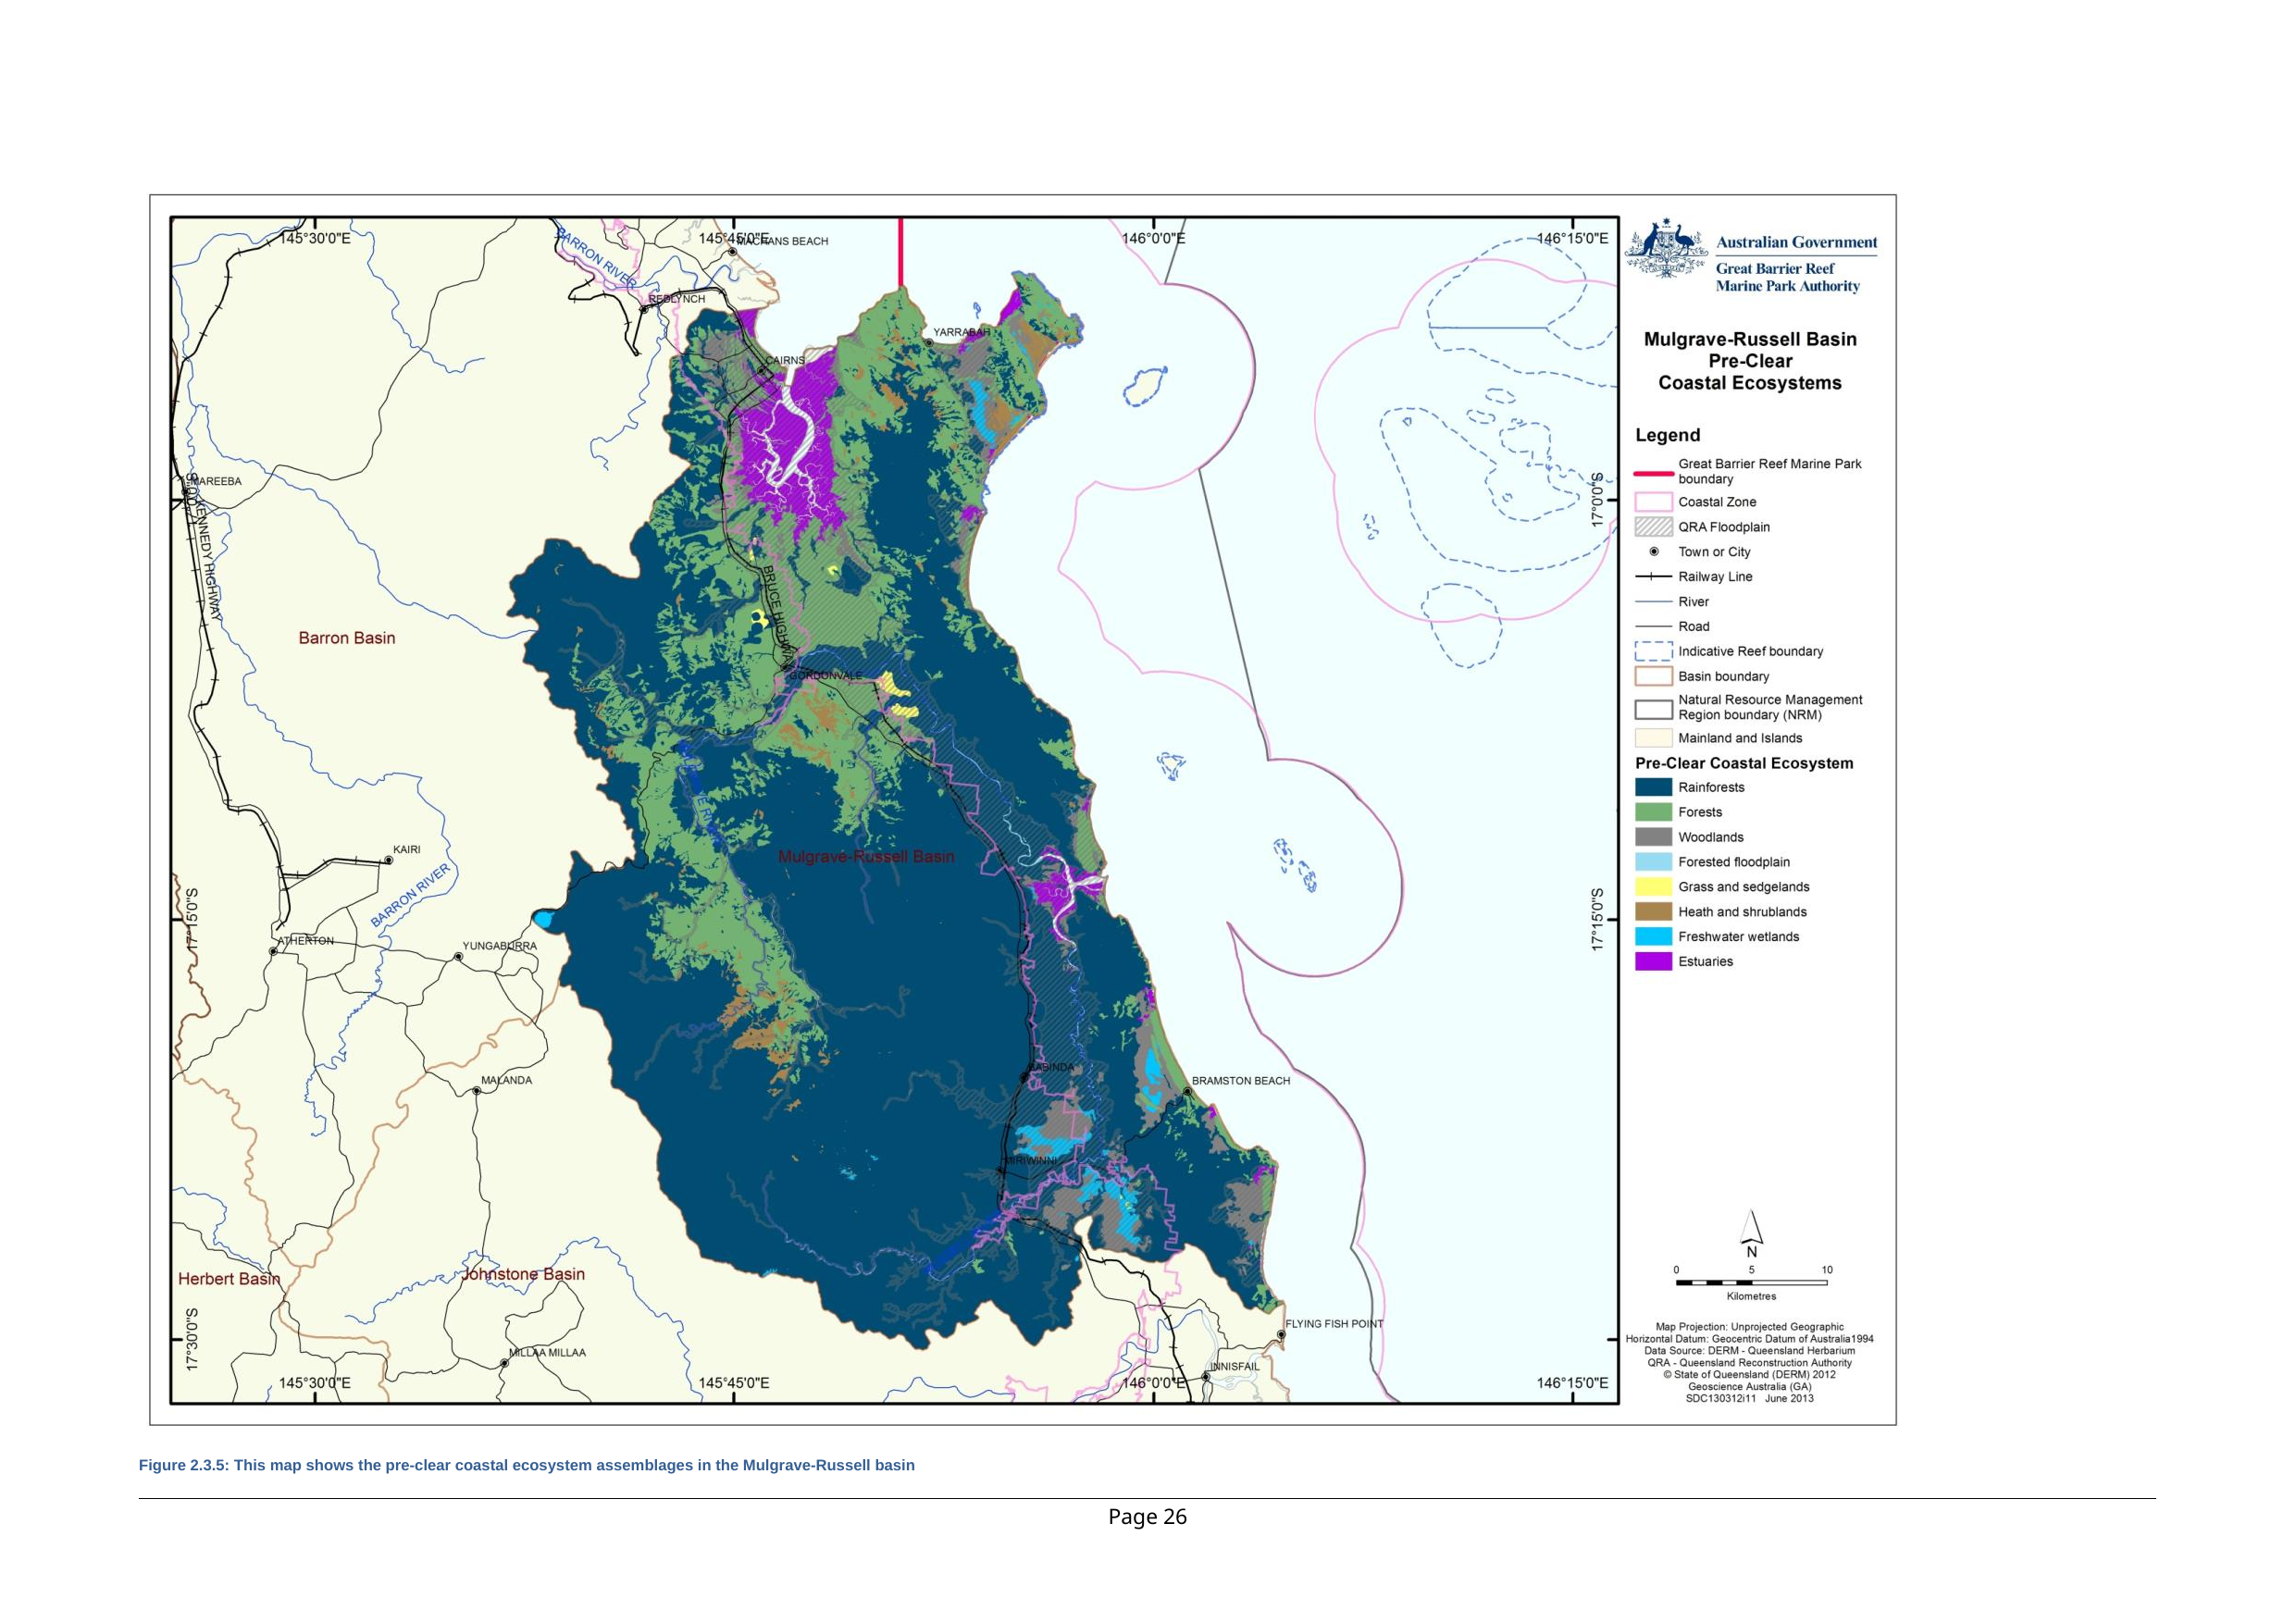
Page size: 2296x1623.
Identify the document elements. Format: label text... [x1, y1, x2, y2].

picture [139, 186, 1905, 1434]
text Figure 2.3.5: This map shows the pre-clear coastal ecosystem assemblages in the Mulgrave-Russell basin [139, 1456, 2156, 1474]
